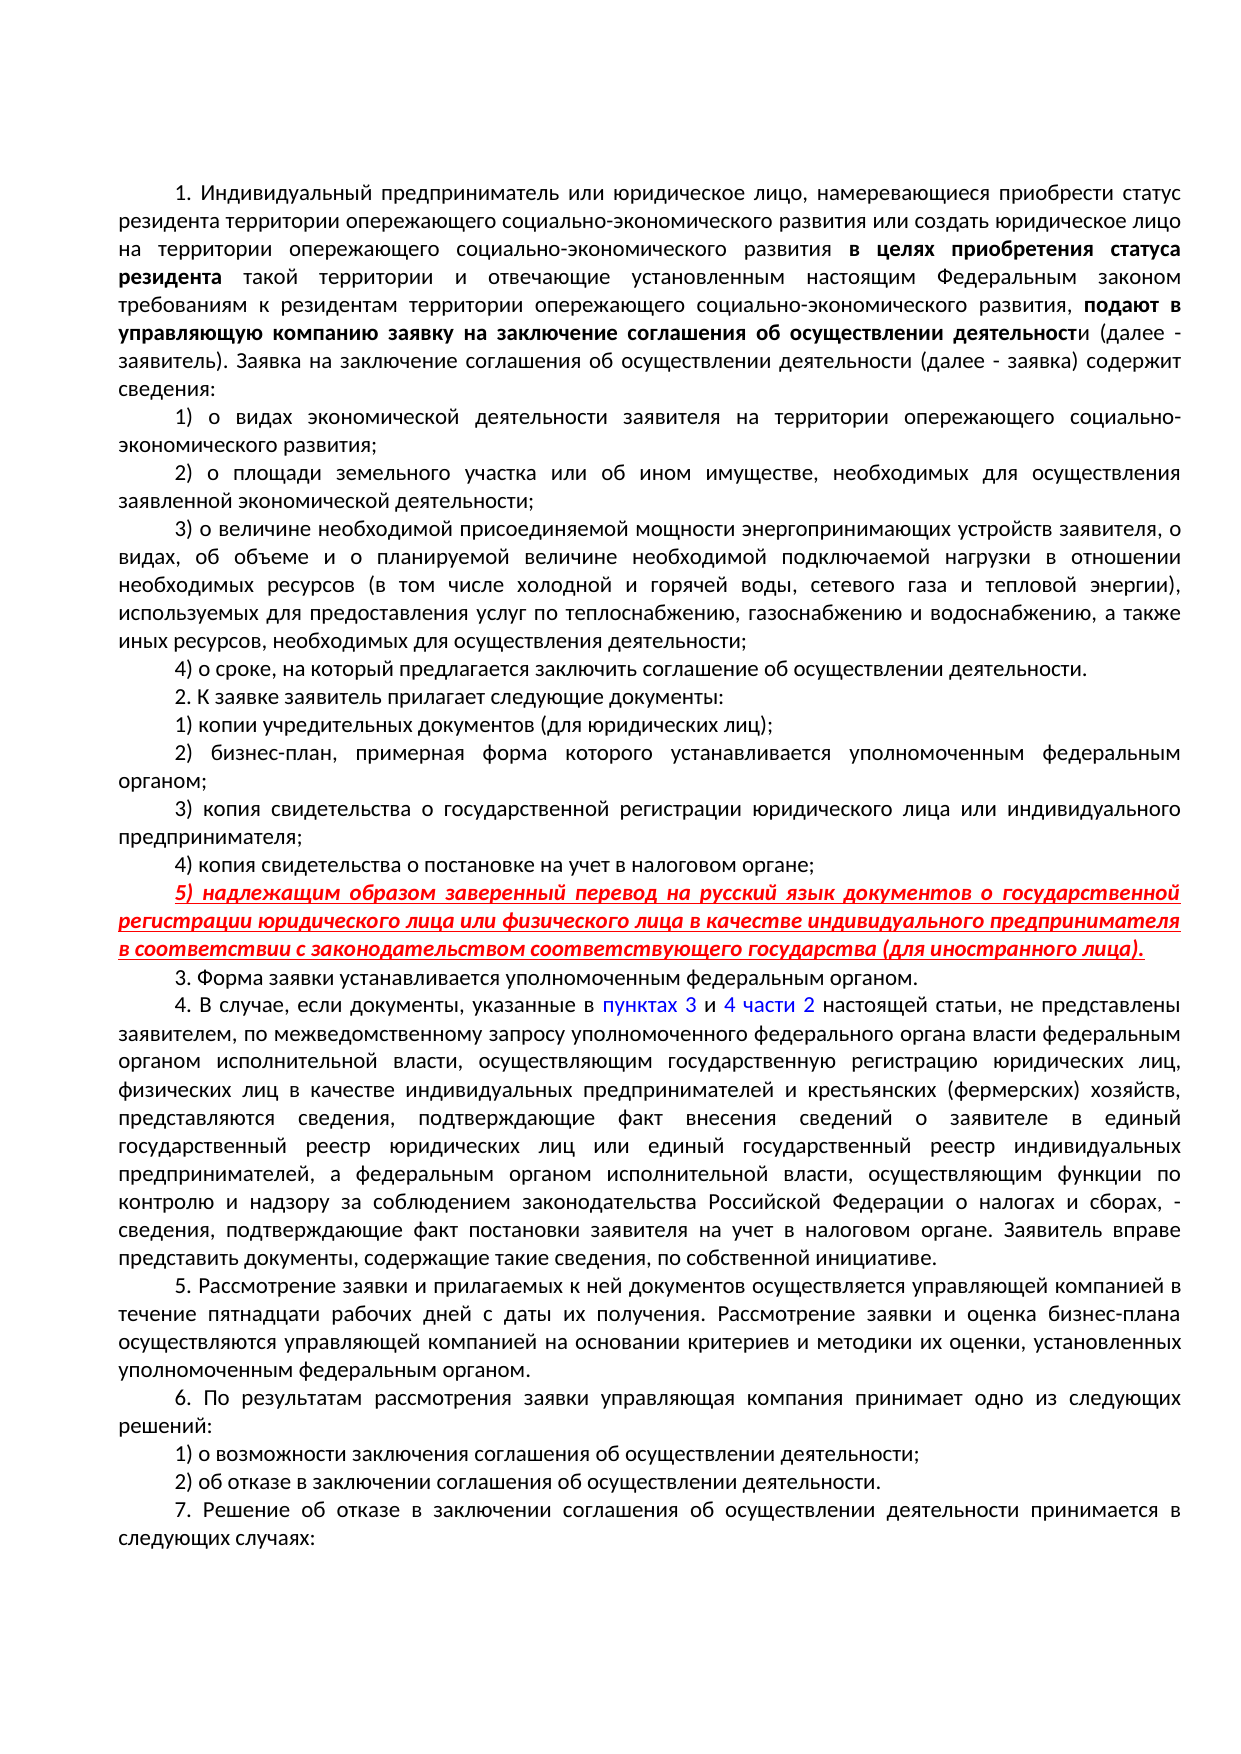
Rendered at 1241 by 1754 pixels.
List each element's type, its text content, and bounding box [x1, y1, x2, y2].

text 1) о возможности заключения соглашения об осуществлении деятельности; [118, 1439, 1181, 1467]
text 2) об отказе в заключении соглашения об осуществлении деятельности. [118, 1467, 1181, 1495]
text 3) копия свидетельства о государственной регистрации юридического лица или индивидуального предпринимателя; [118, 794, 1181, 851]
text 2) о площади земельного участка или об ином имуществе, необходимых для осуществления заявленной экономической деятельности; [118, 458, 1181, 514]
text 3. Форма заявки устанавливается уполномоченным федеральным органом. [118, 963, 1181, 991]
text 1. Индивидуальный предприниматель или юридическое лицо, намеревающиеся приобрести статус резидента территории опережающего социально-экономического развития или создать юридическое лицо на территории опережающего социально-экономического развития в целях приобретения статуса резидента такой территории и отвечающие установленным настоящим Федеральным законом требованиям к резидентам территории опережающего социально-экономического развития, подают в управляющую компанию заявку на заключение соглашения об осуществлении деятельности (далее - заявитель). Заявка на заключение соглашения об осуществлении деятельности (далее - заявка) содержит сведения: [118, 178, 1181, 402]
text 1) о видах экономической деятельности заявителя на территории опережающего социально-экономического развития; [118, 402, 1181, 458]
text 3) о величине необходимой присоединяемой мощности энергопринимающих устройств заявителя, о видах, об объеме и о планируемой величине необходимой подключаемой нагрузки в отношении необходимых ресурсов (в том числе холодной и горячей воды, сетевого газа и тепловой энергии), используемых для предоставления услуг по теплоснабжению, газоснабжению и водоснабжению, а также иных ресурсов, необходимых для осуществления деятельности; [118, 514, 1181, 654]
text 2. К заявке заявитель прилагает следующие документы: [118, 682, 1181, 710]
text 6. По результатам рассмотрения заявки управляющая компания принимает одно из следующих решений: [118, 1383, 1181, 1439]
text 4) копия свидетельства о постановке на учет в налоговом органе; [118, 851, 1181, 878]
text 5) надлежащим образом заверенный перевод на русский язык документов о государственной регистрации юридического лица или физического лица в качестве индивидуального предпринимателя в соответствии с законодательством соответствующего государства (для иностранного лица). [118, 932, 1181, 963]
text 4. В случае, если документы, указанные в пунктах 3 и 4 части 2 настоящей статьи, не представлены заявителем, по межведомственному запросу уполномоченного федерального органа власти федеральным органом исполнительной власти, осуществляющим государственную регистрацию юридических лиц, физических лиц в качестве индивидуальных предпринимателей и крестьянских (фермерских) хозяйств, представляются сведения, подтверждающие факт внесения сведений о заявителе в единый государственный реестр юридических лиц или единый государственный реестр индивидуальных предпринимателей, а федеральным органом исполнительной власти, осуществляющим функции по контролю и надзору за соблюдением законодательства Российской Федерации о налогах и сборах, - сведения, подтверждающие факт постановки заявителя на учет в налоговом органе. Заявитель вправе представить документы, содержащие такие сведения, по собственной инициативе. [118, 991, 1181, 1271]
text 5) надлежащим образом заверенный перевод на русский язык документов о государственной регистрации юридического лица или физического лица в качестве индивидуального предпринимателя в соответствии с законодательством соответствующего государства (для иностранного лица). [118, 878, 1181, 931]
text 2) бизнес-план, примерная форма которого устанавливается уполномоченным федеральным органом; [118, 738, 1181, 794]
text 5. Рассмотрение заявки и прилагаемых к ней документов осуществляется управляющей компанией в течение пятнадцати рабочих дней с даты их получения. Рассмотрение заявки и оценка бизнес-плана осуществляются управляющей компанией на основании критериев и методики их оценки, установленных уполномоченным федеральным органом. [118, 1271, 1181, 1383]
text 7. Решение об отказе в заключении соглашения об осуществлении деятельности принимается в следующих случаях: [118, 1495, 1181, 1551]
text 1) копии учредительных документов (для юридических лиц); [118, 710, 1181, 738]
text 4) о сроке, на который предлагается заключить соглашение об осуществлении деятельности. [118, 654, 1181, 682]
